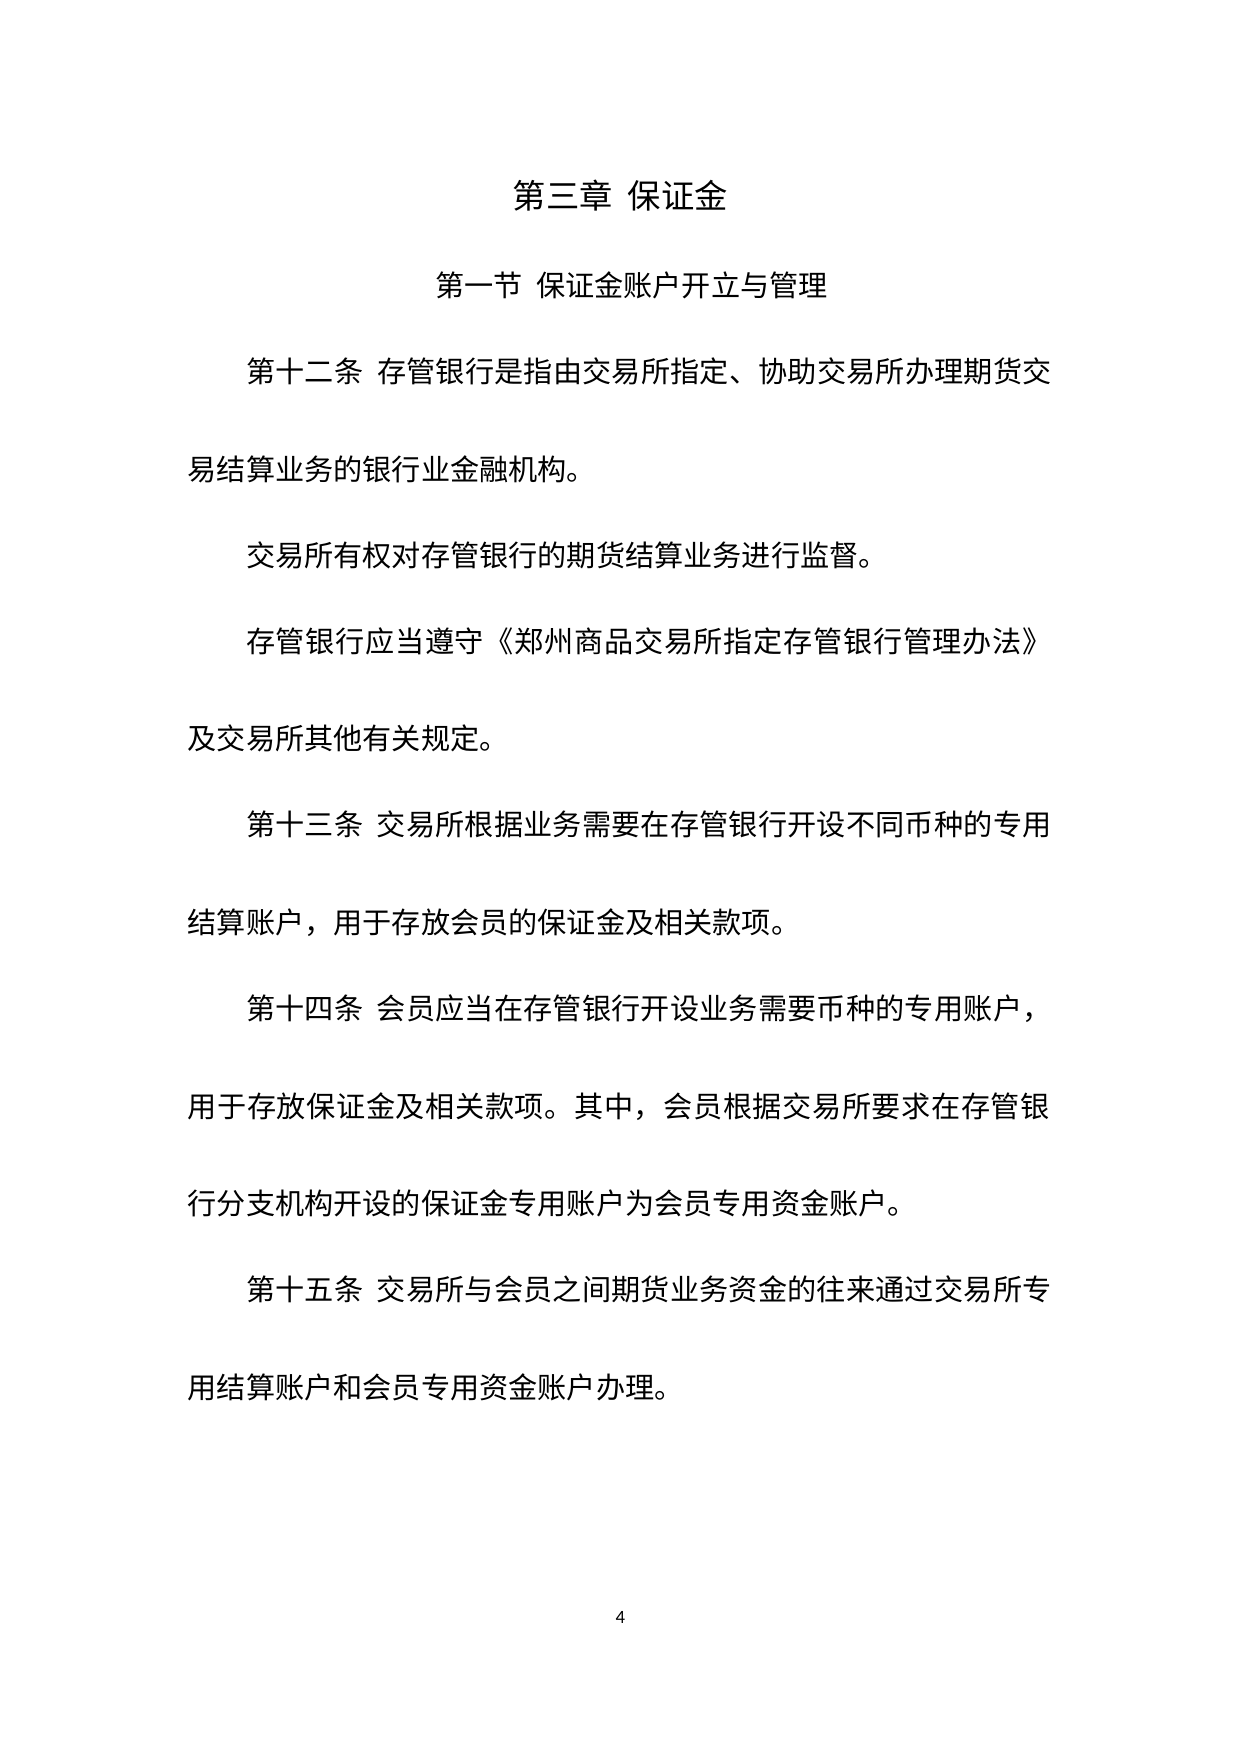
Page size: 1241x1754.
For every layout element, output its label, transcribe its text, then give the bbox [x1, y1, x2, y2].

text 第一节 保证金账户开立与管理 [187, 251, 1053, 316]
text 存管银行应当遵守《郑州商品交易所指定存管银行管理办法》及交易所其他有关规定。 [187, 607, 1053, 769]
text 第十四条 会员应当在存管银行开设业务需要币种的专用账户，用于存放保证金及相关款项。其中，会员根据交易所要求在存管银行分支机构开设的保证金专用账户为会员专用资金账户。 [187, 974, 1053, 1234]
text 第十二条 存管银行是指由交易所指定、协助交易所办理期货交易结算业务的银行业金融机构。 [187, 337, 1053, 500]
text 第十三条 交易所根据业务需要在存管银行开设不同币种的专用结算账户，用于存放会员的保证金及相关款项。 [187, 791, 1053, 953]
text 第三章 保证金 [187, 162, 1053, 227]
text 第十五条 交易所与会员之间期货业务资金的往来通过交易所专用结算账户和会员专用资金账户办理。 [187, 1255, 1053, 1418]
text 交易所有权对存管银行的期货结算业务进行监督。 [187, 521, 1053, 586]
